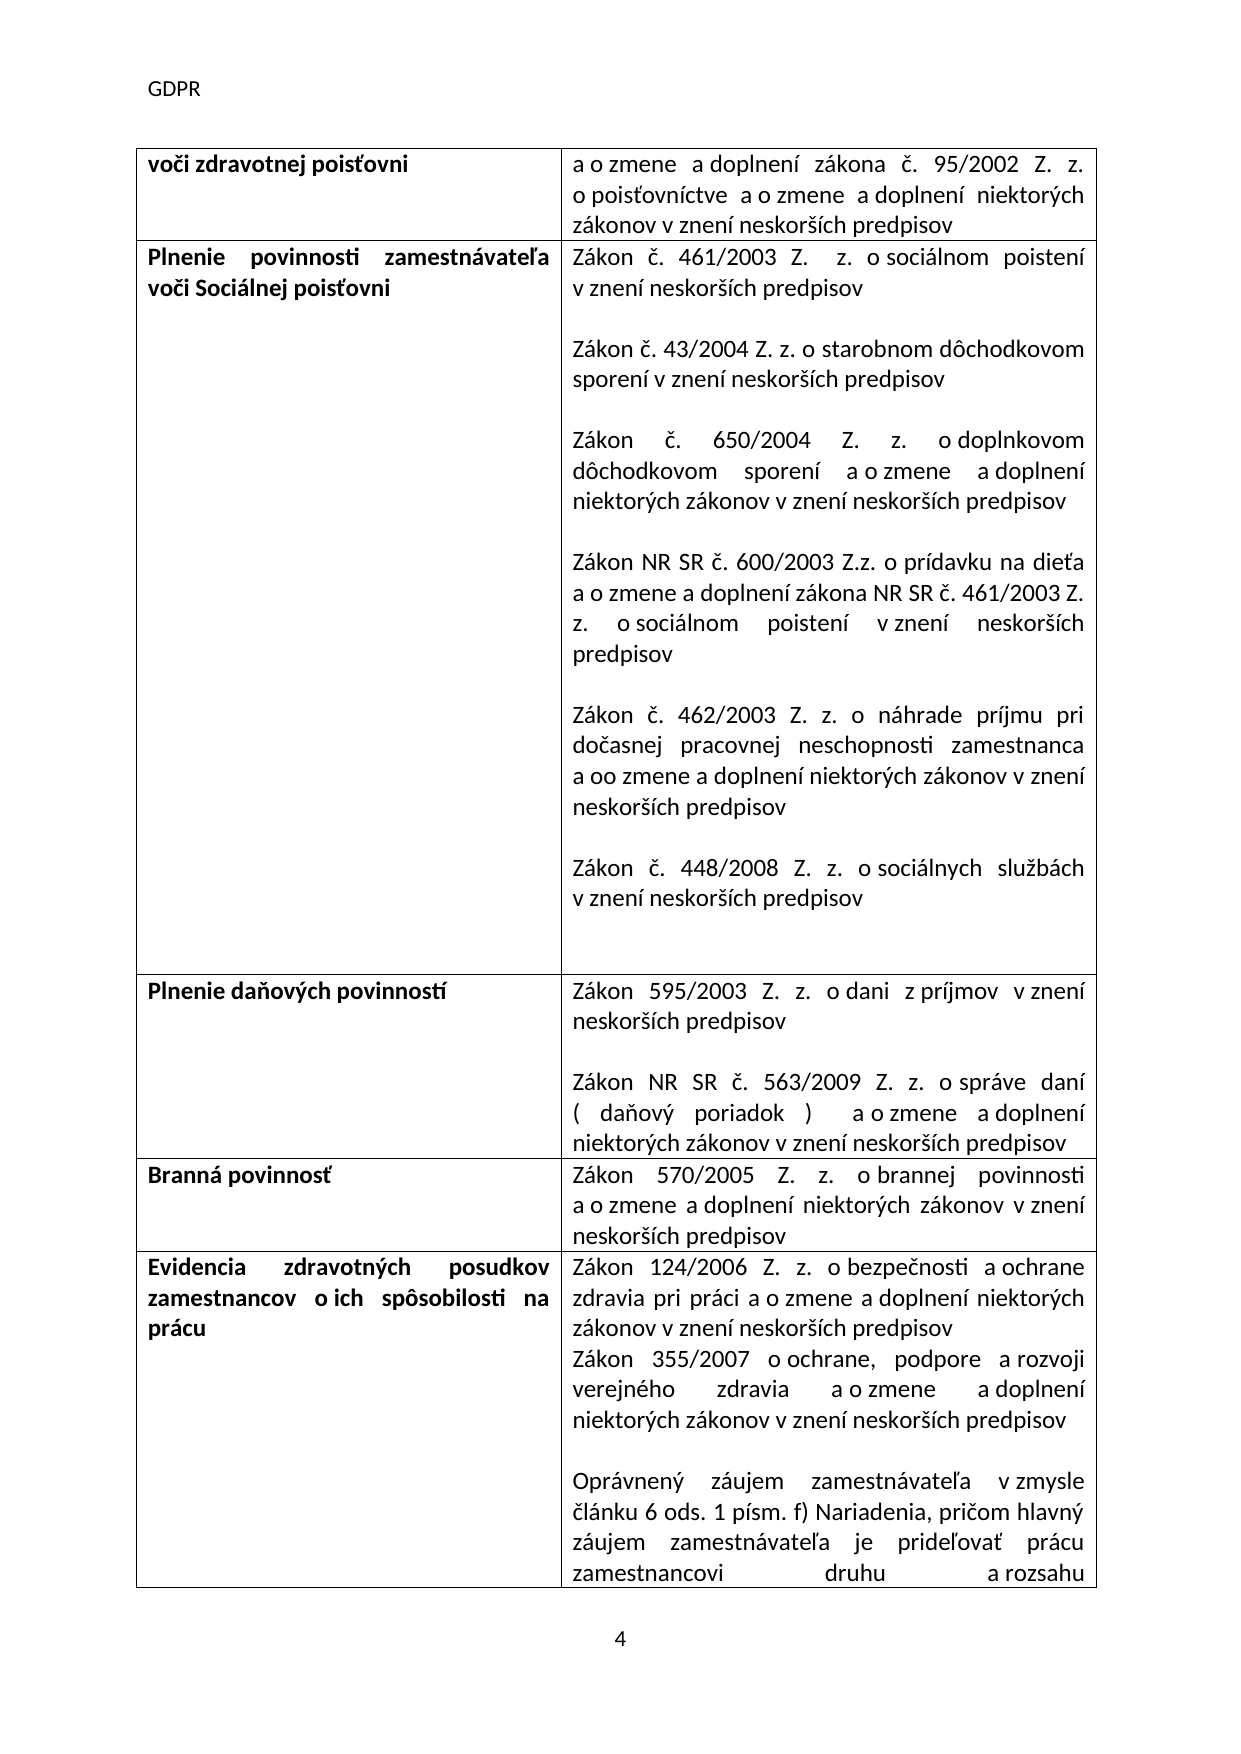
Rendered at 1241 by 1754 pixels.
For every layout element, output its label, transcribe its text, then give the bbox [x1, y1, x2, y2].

table_cell Zákon č. 461/2003 Z. z. o sociálnom poistení v znení neskorších predpisov Zákon č. 43/2004 Z. z. o starobnom dôchodkovom sporení v znení neskorších predpisov Zákon č. 650/2004 Z. z. o doplnkovom dôchodkovom sporení a o zmene a doplnení niektorých zákonov v znení neskorších predpisov Zákon NR SR č. 600/2003 Z.z. o prídavku na dieťa a o zmene a doplnení zákona NR SR č. 461/2003 Z. z. o sociálnom poistení v znení neskorších predpisov Zákon č. 462/2003 Z. z. o náhrade príjmu pri dočasnej pracovnej neschopnosti zamestnanca a oo zmene a doplnení niektorých zákonov v znení neskorších predpisov Zákon č. 448/2008 Z. z. o sociálnych službách v znení neskorších predpisov [562, 241, 1096, 974]
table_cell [562, 1252, 1096, 1587]
table_cell Plnenie daňových povinností [137, 975, 561, 1158]
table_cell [137, 149, 561, 240]
table_cell Zákon 595/2003 Z. z. o dani z príjmov v znení neskorších predpisov Zákon NR SR č. 563/2009 Z. z. o správe daní ( daňový poriadok ) a o zmene a doplnení niektorých zákonov v znení neskorších predpisov [562, 975, 1096, 1158]
table_cell Branná povinnosť [137, 1159, 561, 1251]
table_cell Zákon 570/2005 Z. z. o brannej povinnosti a o zmene a doplnení niektorých zákonov v znení neskorších predpisov [562, 1159, 1096, 1251]
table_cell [137, 1252, 561, 1587]
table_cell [562, 149, 1096, 240]
table_cell Plnenie povinnosti zamestnávateľa voči Sociálnej poisťovni [137, 241, 561, 974]
